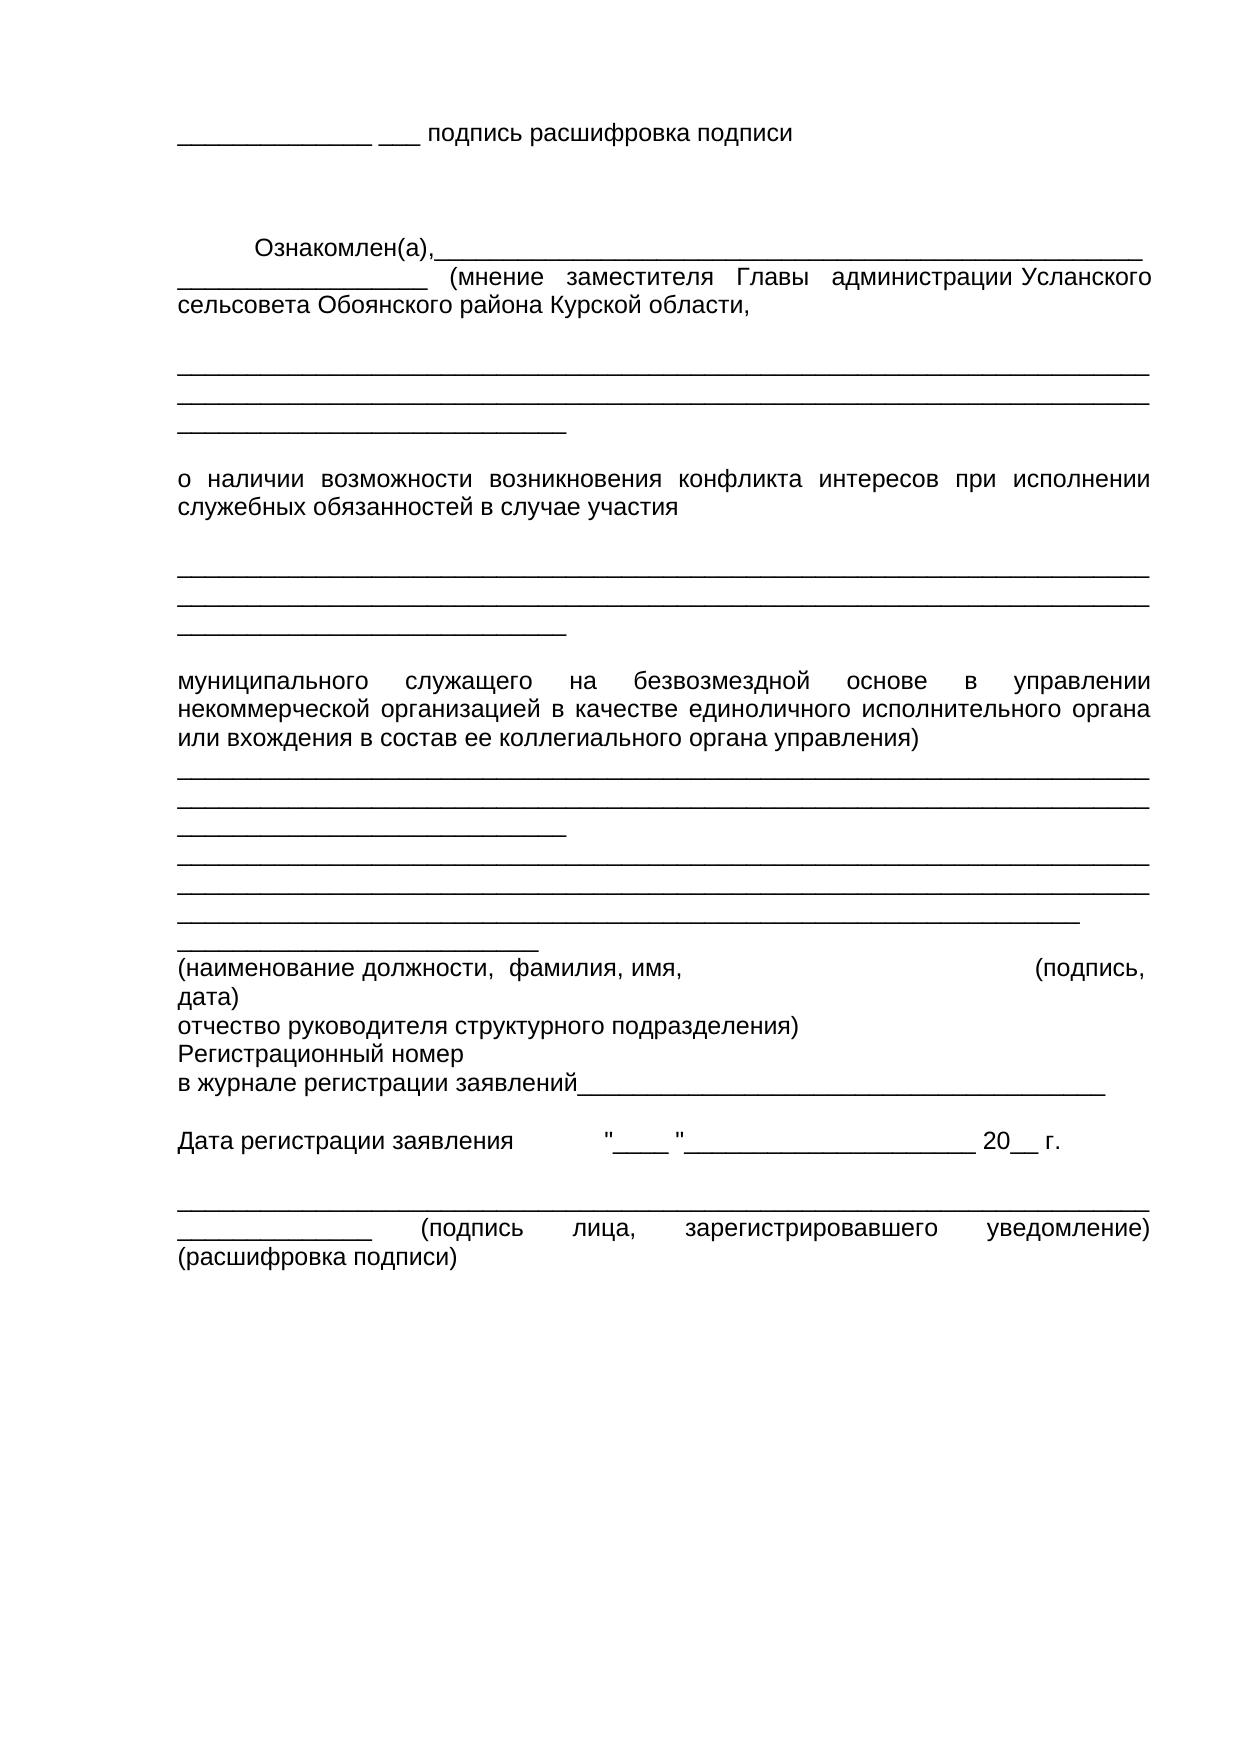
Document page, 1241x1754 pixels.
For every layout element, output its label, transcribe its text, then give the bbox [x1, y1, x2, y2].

text ________________________________________________________________________________________________________________________________________________________________________ [177, 550, 1152, 637]
text муниципального служащего на безвозмездной основе в управлении некоммерческой организацией в качестве единоличного исполнительного органа или вхождения в состав ее коллегиального органа управления) [177, 666, 1152, 752]
text _____________________________________________________________________________________________________________________________________________________________________________________________________________ __________________________ [177, 838, 1152, 953]
text ______________ ___ подпись расшифровка подписи [177, 118, 1152, 147]
text ____________________________________________________________________________________ (подпись лица, зарегистрировавшего уведомление) (расшифровка подписи) [177, 1184, 1152, 1270]
text в журнале регистрации заявлений______________________________________ [177, 1068, 1152, 1097]
text ________________________________________________________________________________________________________________________________________________________________________ [177, 752, 1152, 838]
text о наличии возможности возникновения конфликта интересов при исполнении служебных обязанностей в случае участия [177, 464, 1152, 521]
text Ознакомлен(а),_____________________________________________________________________ (мнение заместителя Главы администрации Усланского сельсовета Обоянского района Курской области, [177, 233, 1152, 319]
text Дата регистрации заявления "____ "_____________________ 20__ г. [177, 1126, 1152, 1155]
text Регистрационный номер [177, 1039, 1152, 1068]
text ________________________________________________________________________________________________________________________________________________________________________ [177, 348, 1152, 434]
text отчество руководителя структурного подразделения) [177, 1011, 1152, 1039]
text (наименование должности, фамилия, имя, (подпись, дата) [177, 953, 1152, 1011]
